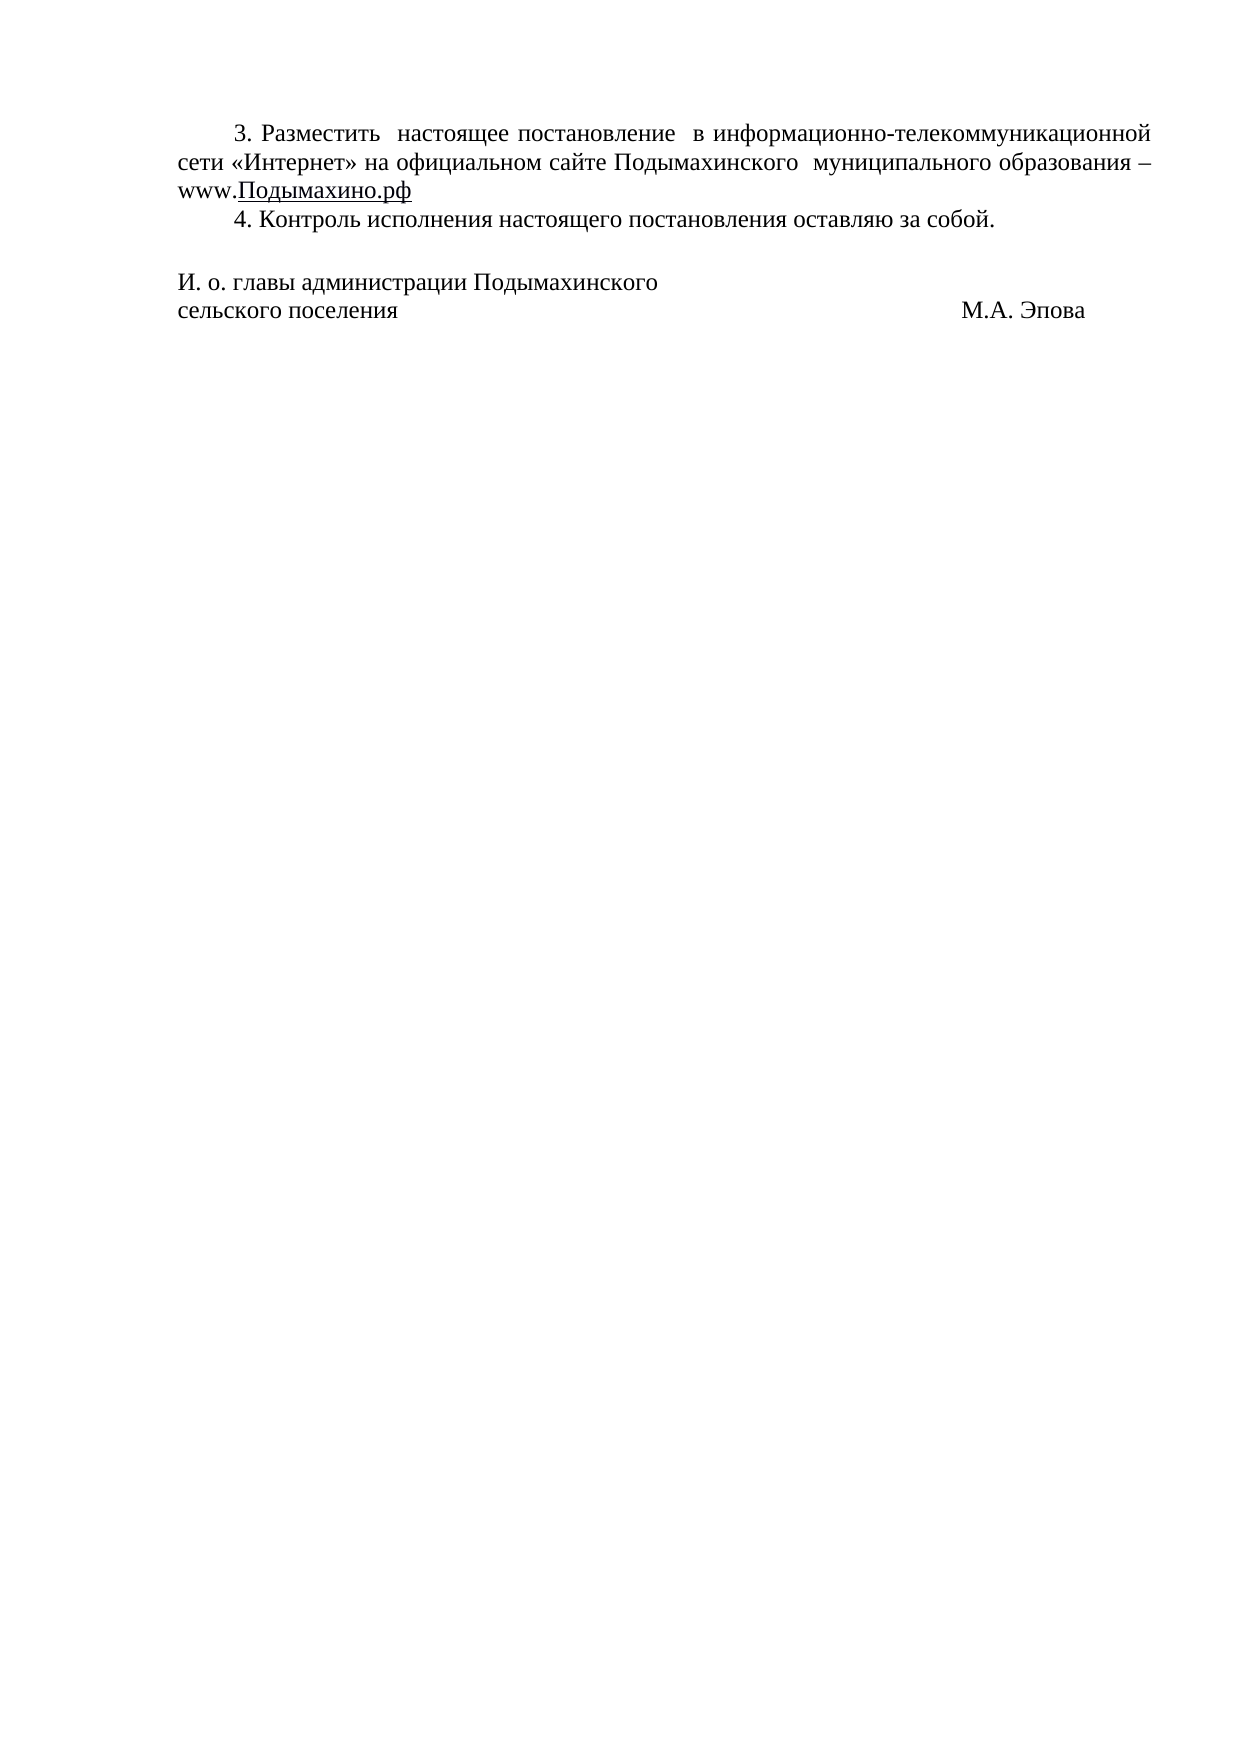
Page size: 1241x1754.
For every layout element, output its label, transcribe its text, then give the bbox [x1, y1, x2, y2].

text сельского поселения М.А. Эпова [177, 295, 1152, 324]
text 4. Контроль исполнения настоящего постановления оставляю за собой. [177, 204, 1152, 233]
text И. о. главы администрации Подымахинского [177, 267, 1152, 295]
text 3. Разместить настоящее постановление в информационно-телекоммуникационной сети «Интернет» на официальном сайте Подымахинского муниципального образования – www.Подымахино.рф [177, 118, 1152, 204]
